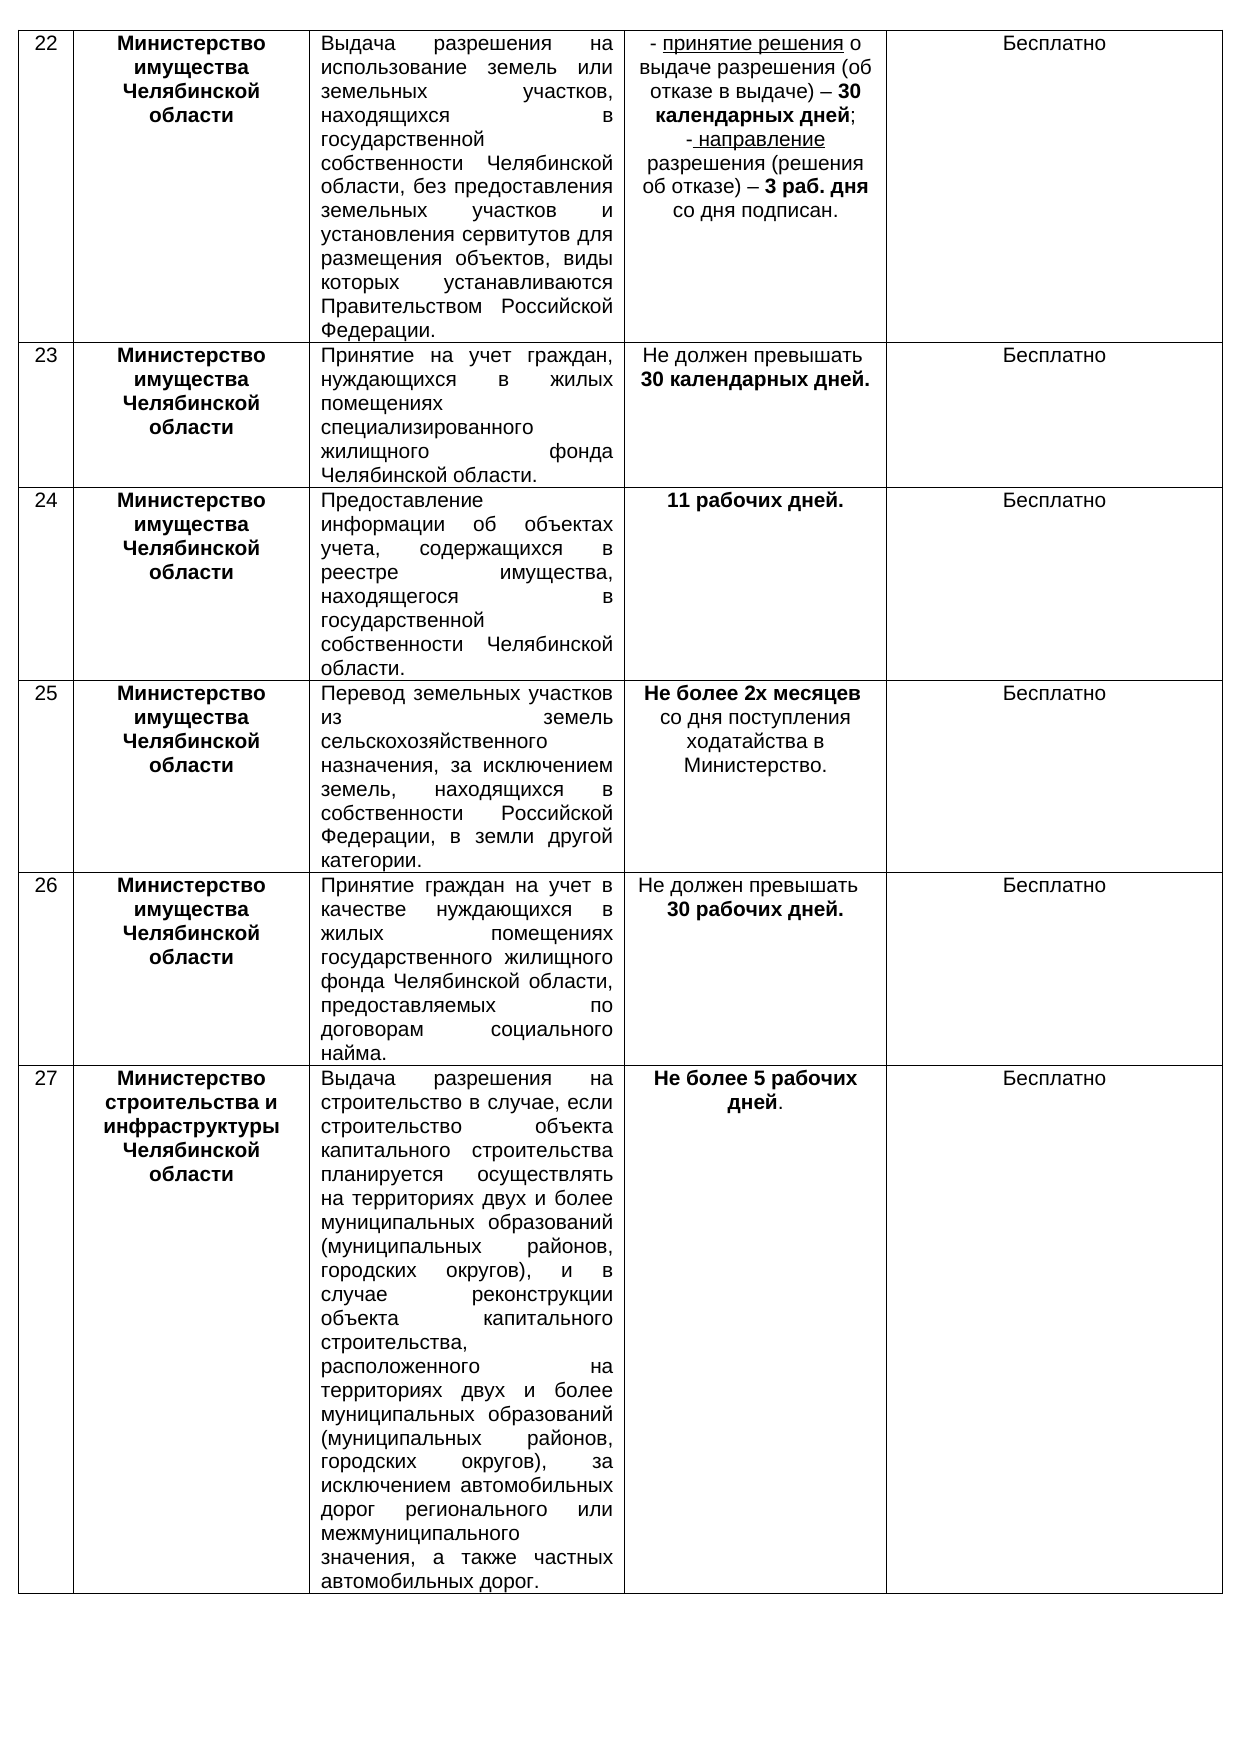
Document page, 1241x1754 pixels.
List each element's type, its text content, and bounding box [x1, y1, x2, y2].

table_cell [74, 1066, 309, 1593]
table_cell Не более 2х месяцев со дня поступления ходатайства в Министерство. [625, 681, 886, 872]
table_cell 27 [19, 1066, 73, 1593]
table_cell Принятие на учет граждан, нуждающихся в жилых помещениях специализированного жилищного фонда Челябинской области. [310, 343, 624, 487]
table_cell Министерство имущества Челябинской области [74, 681, 309, 872]
table_cell 22 [19, 31, 73, 342]
table_cell Не должен превышать 30 календарных дней. [625, 343, 886, 487]
table_cell Бесплатно [887, 488, 1222, 679]
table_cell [74, 31, 309, 342]
table_cell Выдача разрешения на использование земель или земельных участков, находящихся в государственной собственности Челябинской области, без предоставления земельных участков и установления сервитутов для размещения объектов, виды которых устанавливаются Правительством Российской Федерации. [310, 31, 624, 342]
table_cell 11 рабочих дней. [625, 488, 886, 679]
table_cell 24 [19, 488, 73, 679]
table_cell Принятие граждан на учет в качестве нуждающихся в жилых помещениях государственного жилищного фонда Челябинской области, предоставляемых по договорам социального найма. [310, 873, 624, 1065]
table_cell Бесплатно [887, 1066, 1222, 1593]
table_cell Не должен превышать 30 рабочих дней. [625, 873, 886, 1065]
table_cell Бесплатно [887, 873, 1222, 1065]
table_cell Министерство имущества Челябинской области [74, 343, 309, 487]
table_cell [625, 1066, 886, 1593]
table_cell 25 [19, 681, 73, 872]
table_cell Бесплатно [887, 31, 1222, 342]
table_cell 23 [19, 343, 73, 487]
table_cell Министерство имущества Челябинской области [74, 488, 309, 679]
table_cell Выдача разрешения на строительство в случае, если строительство объекта капитального строительства планируется осуществлять на территориях двух и более муниципальных образований (муниципальных районов, городских округов), и в случае реконструкции объекта капитального строительства, расположенного на территориях двух и более муниципальных образований (муниципальных районов, городских округов), за исключением автомобильных дорог регионального или межмуниципального значения, а также частных автомобильных дорог. [310, 1066, 624, 1593]
table_cell Перевод земельных участков из земель сельскохозяйственного назначения, за исключением земель, находящихся в собственности Российской Федерации, в земли другой категории. [310, 681, 624, 872]
table_cell Бесплатно [887, 343, 1222, 487]
table_cell Бесплатно [887, 681, 1222, 872]
table_cell - принятие решения о выдаче разрешения (об отказе в выдаче) – 30 календарных дней; - направление разрешения (решения об отказе) – 3 раб. дня со дня подписан. [625, 31, 886, 342]
table_cell Министерство имущества Челябинской области [74, 873, 309, 1065]
table_cell Предоставление информации об объектах учета, содержащихся в реестре имущества, находящегося в государственной собственности Челябинской области. [310, 488, 624, 679]
table_cell 26 [19, 873, 73, 1065]
